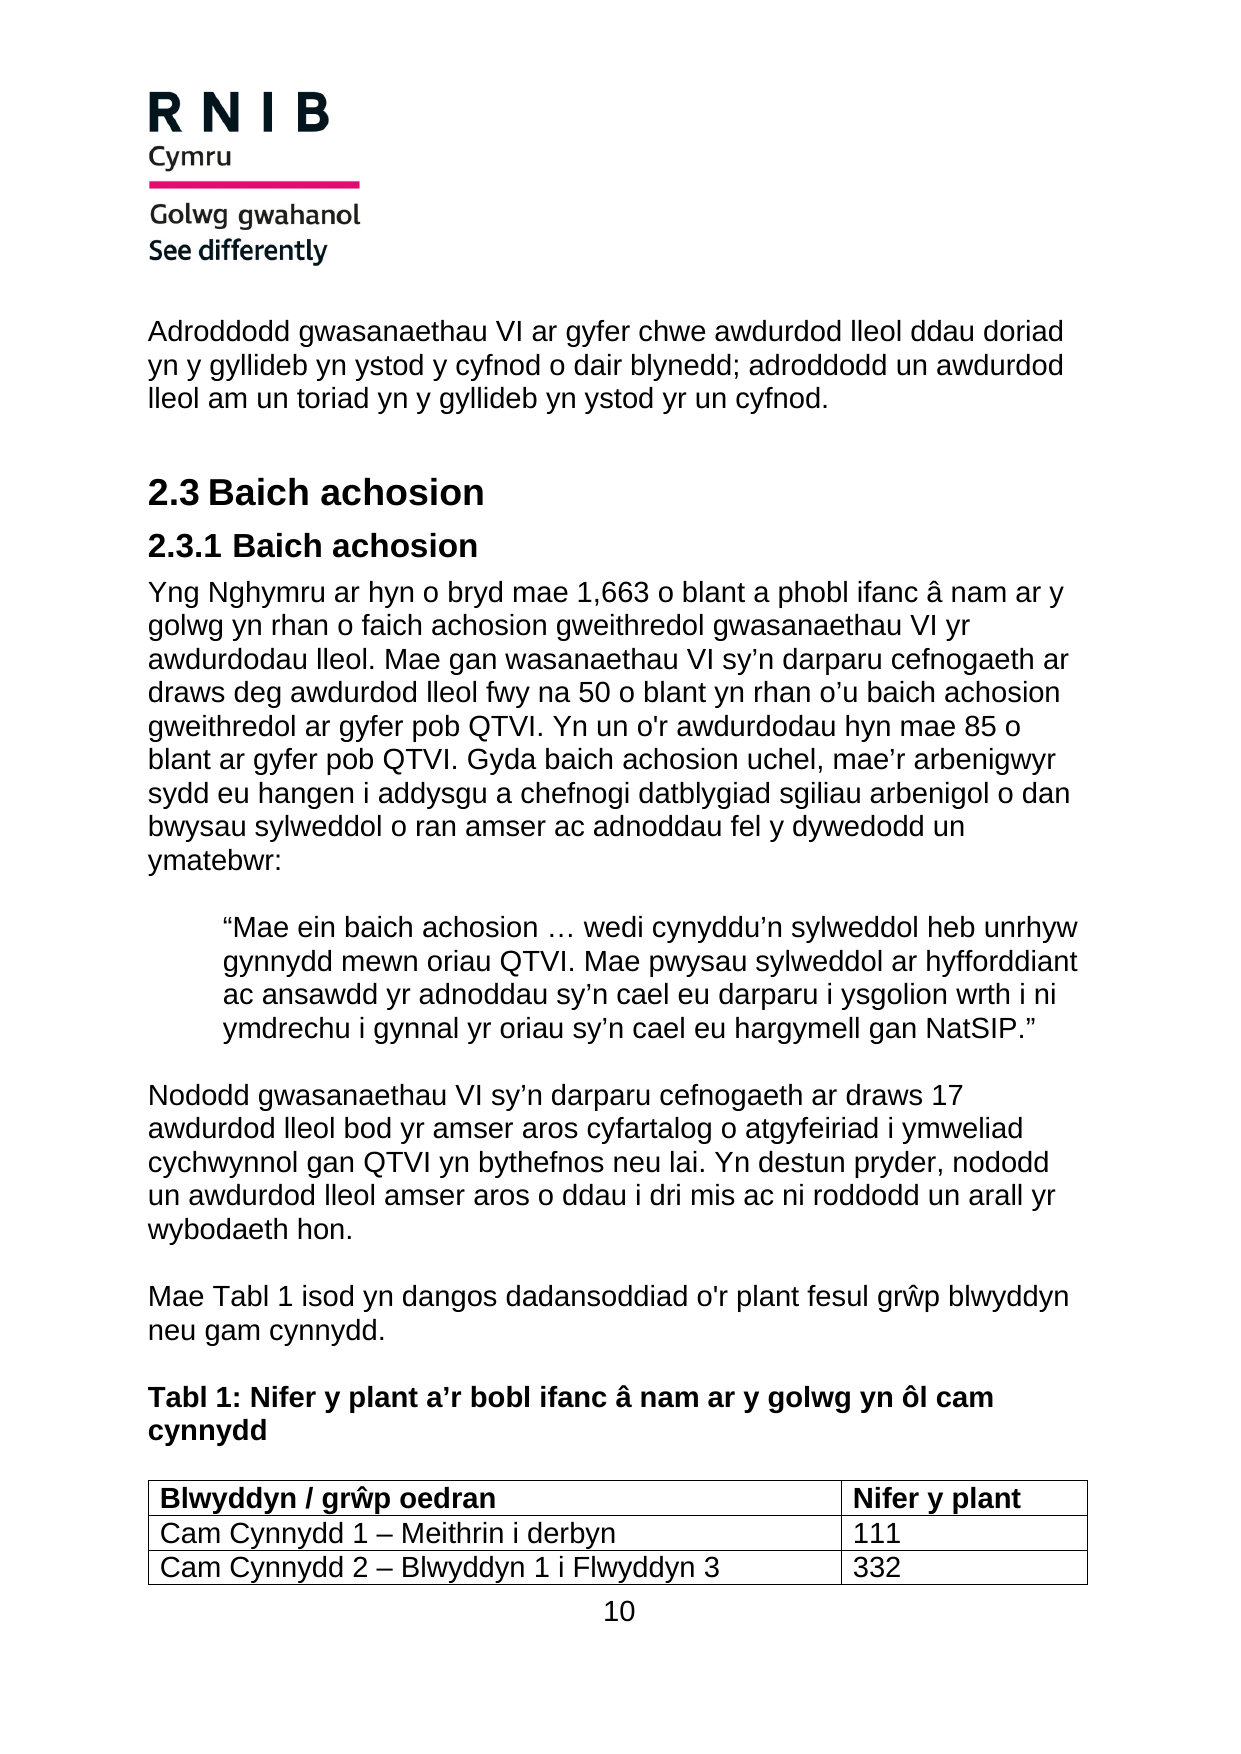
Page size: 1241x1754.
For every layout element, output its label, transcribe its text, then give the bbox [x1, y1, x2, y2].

table_cell 332 [842, 1551, 1087, 1584]
text Adroddodd gwasanaethau VI ar gyfer chwe awdurdod lleol ddau doriad yn y gyllideb yn ystod y cyfnod o dair blynedd; adroddodd un awdurdod lleol am un toriad yn y gyllideb yn ystod yr un cyfnod. [148, 314, 1090, 414]
table_header Nifer y plant [842, 1481, 1087, 1515]
table_cell Cam Cynnydd 2 – Blwyddyn 1 i Flwyddyn 3 [149, 1551, 841, 1584]
text Yng Nghymru ar hyn o bryd mae 1,663 o blant a phobl ifanc â nam ar y golwg yn rhan o faich achosion gweithredol gwasanaethau VI yr awdurdodau lleol. Mae gan wasanaethau VI sy’n darparu cefnogaeth ar draws deg awdurdod lleol fwy na 50 o blant yn rhan o’u baich achosion gweithredol ar gyfer pob QTVI. Yn un o'r awdurdodau hyn mae 85 o blant ar gyfer pob QTVI. Gyda baich achosion uchel, mae’r arbenigwyr sydd eu hangen i addysgu a chefnogi datblygiad sgiliau arbenigol o dan bwysau sylweddol o ran amser ac adnoddau fel y dywedodd un ymatebwr: [148, 575, 1090, 877]
text “Mae ein baich achosion … wedi cynyddu’n sylweddol heb unrhyw gynnydd mewn oriau QTVI. Mae pwysau sylweddol ar hyfforddiant ac ansawdd yr adnoddau sy’n cael eu darparu i ysgolion wrth i ni ymdrechu i gynnal yr oriau sy’n cael eu hargymell gan NatSIP.” [223, 910, 1090, 1044]
table_cell 111 [842, 1516, 1087, 1549]
picture [108, 37, 394, 297]
table_header Blwyddyn / grŵp oedran [149, 1481, 841, 1515]
text Nododd gwasanaethau VI sy’n darparu cefnogaeth ar draws 17 awdurdod lleol bod yr amser aros cyfartalog o atgyfeiriad i ymweliad cychwynnol gan QTVI yn bythefnos neu lai. Yn destun pryder, nododd un awdurdod lleol amser aros o ddau i dri mis ac ni roddodd un arall yr wybodaeth hon. [148, 1078, 1090, 1246]
text Tabl 1: Nifer y plant a’r bobl ifanc â nam ar y golwg yn ôl cam cynnydd [148, 1380, 1090, 1447]
subtitle Baich achosion [148, 470, 1090, 513]
subtitle Baich achosion [148, 526, 1090, 564]
table_cell Cam Cynnydd 1 – Meithrin i derbyn [149, 1516, 841, 1549]
text Mae Tabl 1 isod yn dangos dadansoddiad o'r plant fesul grŵp blwyddyn neu gam cynnydd. [148, 1279, 1090, 1346]
